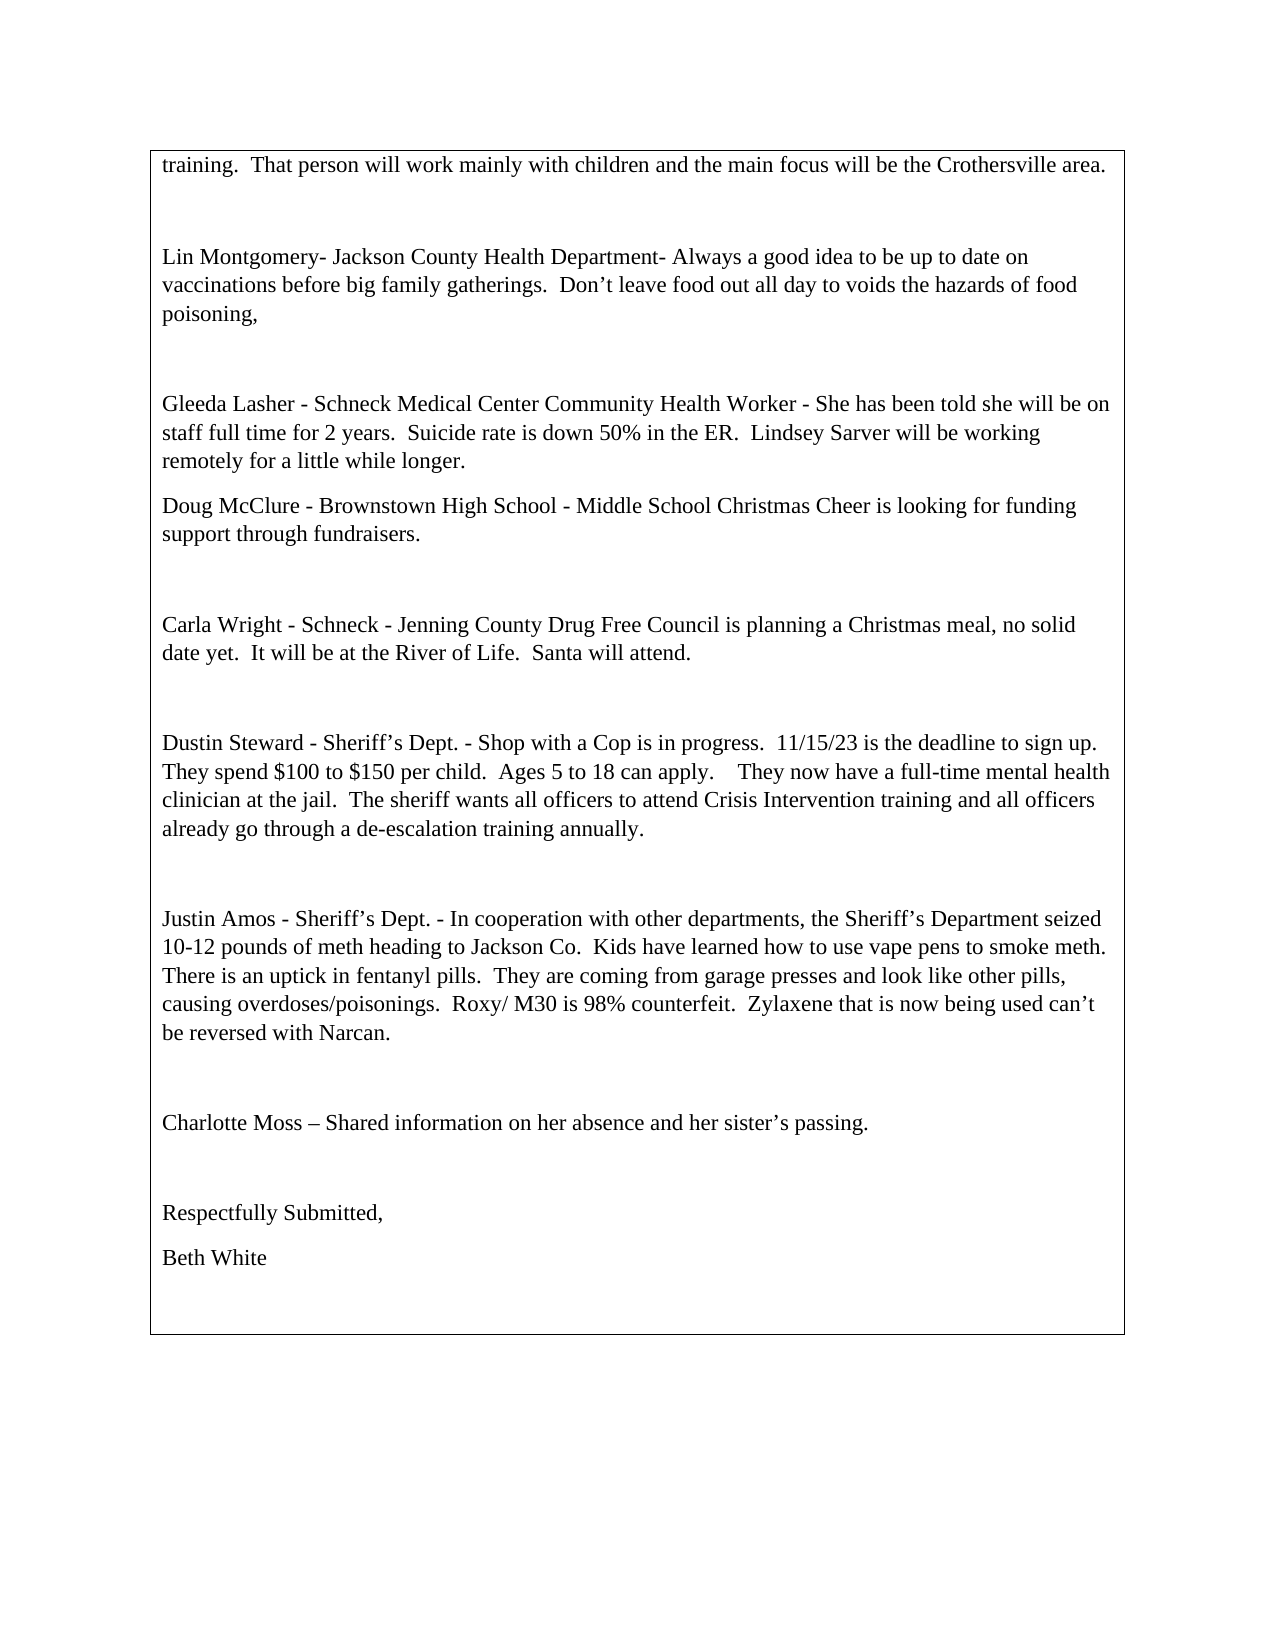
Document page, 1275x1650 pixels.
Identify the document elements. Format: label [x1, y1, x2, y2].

table_cell [151, 151, 1124, 1334]
